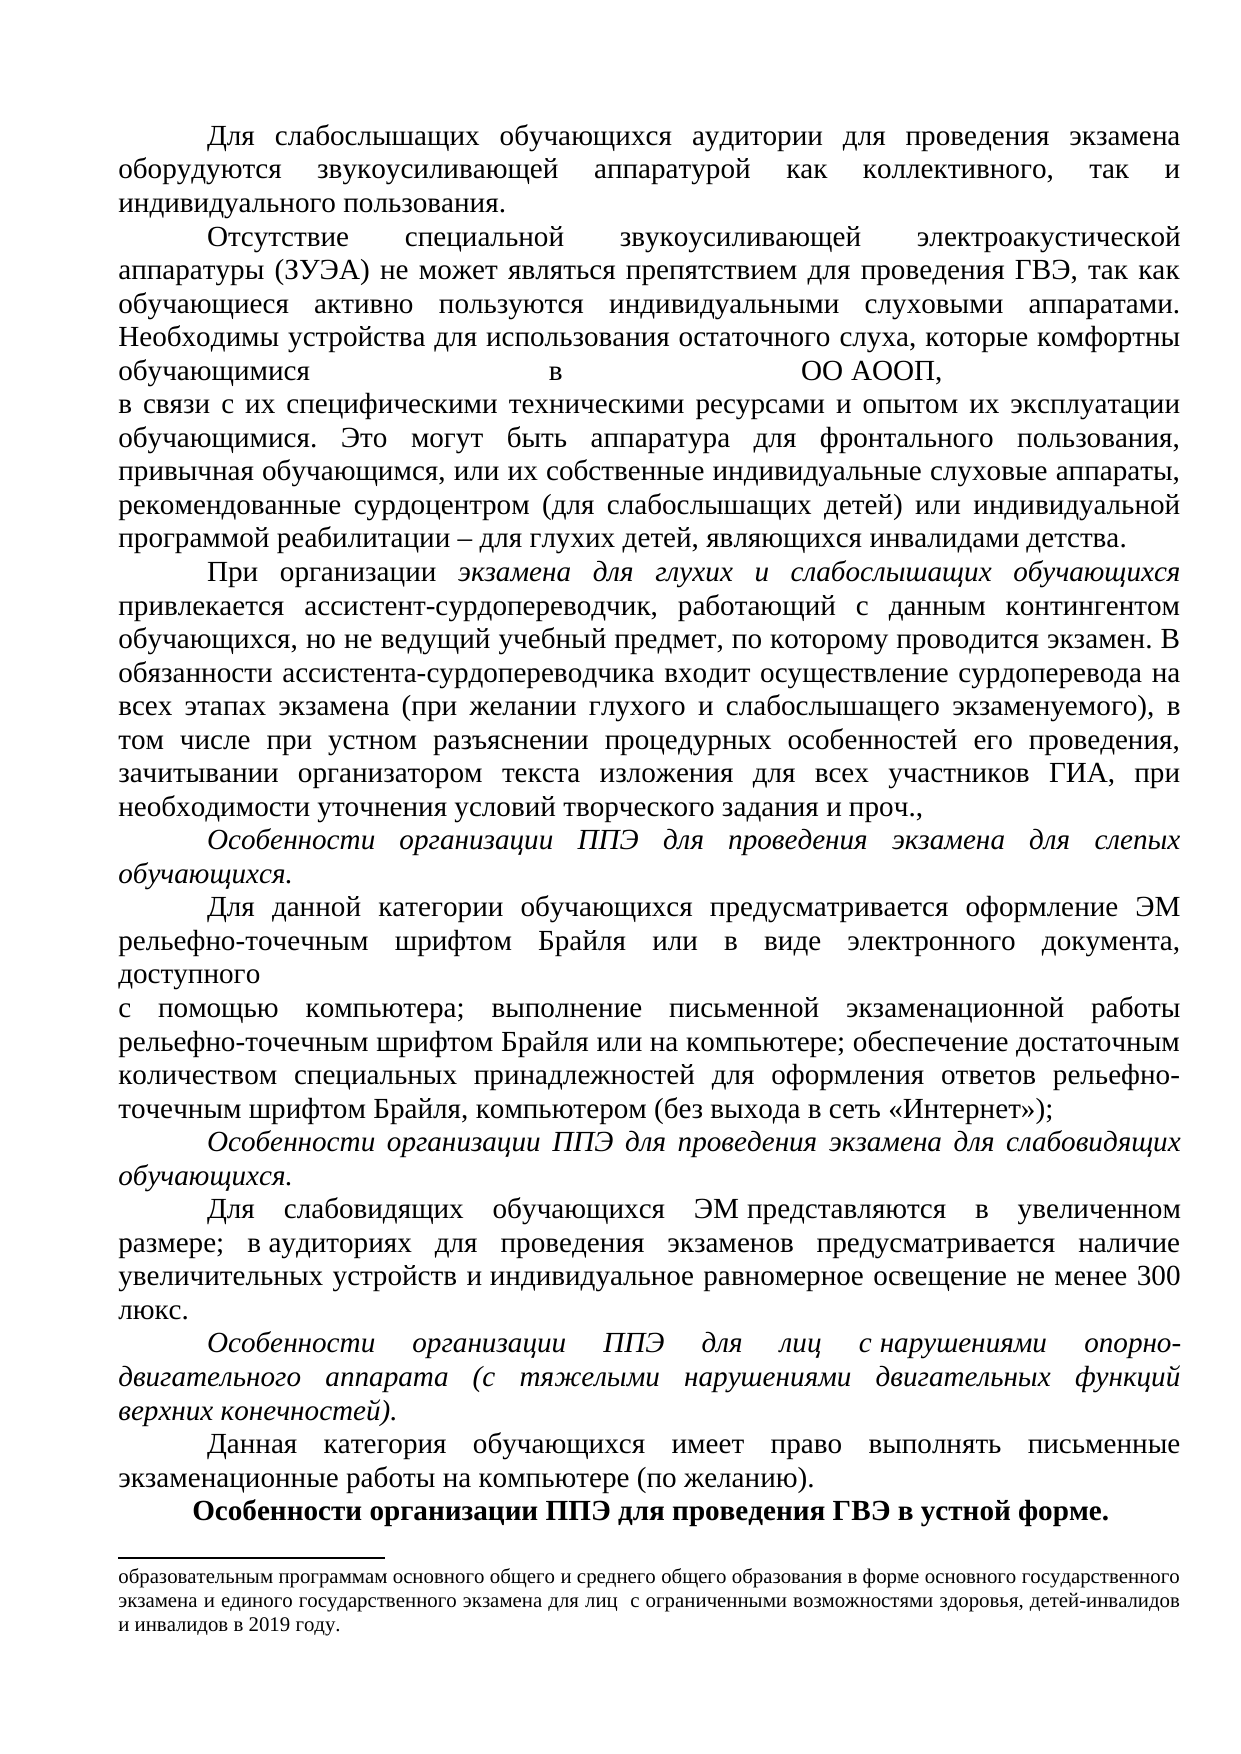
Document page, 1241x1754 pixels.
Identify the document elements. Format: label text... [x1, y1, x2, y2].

list Для данной категории обучающихся предусматривается оформление ЭМ рельефно-точечным шрифтом Брайля или в виде электронного документа, доступного с помощью компьютера; выполнение письменной экзаменационной работы рельефно-точечным шрифтом Брайля или на компьютере; обеспечение достаточным количеством специальных принадлежностей для оформления ответов рельефно-точечным шрифтом Брайля, компьютером (без выхода в сеть «Интернет»); [118, 889, 1181, 1124]
text Особенности организации ППЭ для проведения ГВЭ в устной форме. [118, 1493, 1181, 1527]
text Для слабослышащих обучающихся аудитории для проведения экзамена оборудуются звукоусиливающей аппаратурой как коллективного, так и индивидуального пользования. [118, 118, 1181, 219]
text Для слабовидящих обучающихся ЭМ представляются в увеличенном размере; в аудиториях для проведения экзаменов предусматривается наличие увеличительных устройств и индивидуальное равномерное освещение не менее 300 люкс. [118, 1191, 1181, 1326]
text При организации экзамена для глухих и слабослышащих обучающихся привлекается ассистент-сурдопереводчик, работающий с данным контингентом обучающихся, но не ведущий учебный предмет, по которому проводится экзамен. В обязанности ассистента-сурдопереводчика входит осуществление сурдоперевода на всех этапах экзамена (при желании глухого и слабослышащего экзаменуемого), в том числе при устном разъяснении процедурных особенностей его проведения, зачитывании организатором текста изложения для всех участников ГИА, при необходимости уточнения условий творческого задания и проч., [118, 554, 1181, 822]
text Особенности организации ППЭ для проведения экзамена для слепых обучающихся. [118, 822, 1181, 889]
text Особенности организации ППЭ для проведения экзамена для слабовидящих обучающихся. [118, 1124, 1181, 1191]
text Данная категория обучающихся имеет право выполнять письменные экзаменационные работы на компьютере (по желанию). [118, 1426, 1181, 1493]
text Отсутствие специальной звукоусиливающей электроакустической аппаратуры (ЗУЭА) не может являться препятствием для проведения ГВЭ, так как обучающиеся активно пользуются индивидуальными слуховыми аппаратами. Необходимы устройства для использования остаточного слуха, которые комфортны обучающимися в ОО АООП, в связи с их специфическими техническими ресурсами и опытом их эксплуатации обучающимися. Это могут быть аппаратура для фронтального пользования, привычная обучающимся, или их собственные индивидуальные слуховые аппараты, рекомендованные сурдоцентром (для слабослышащих детей) или индивидуальной программой реабилитации – для глухих детей, являющихся инвалидами детства. [118, 219, 1181, 554]
text Особенности организации ППЭ для лиц с нарушениями опорно-двигательного аппарата (с тяжелыми нарушениями двигательных функций верхних конечностей). [118, 1326, 1181, 1426]
